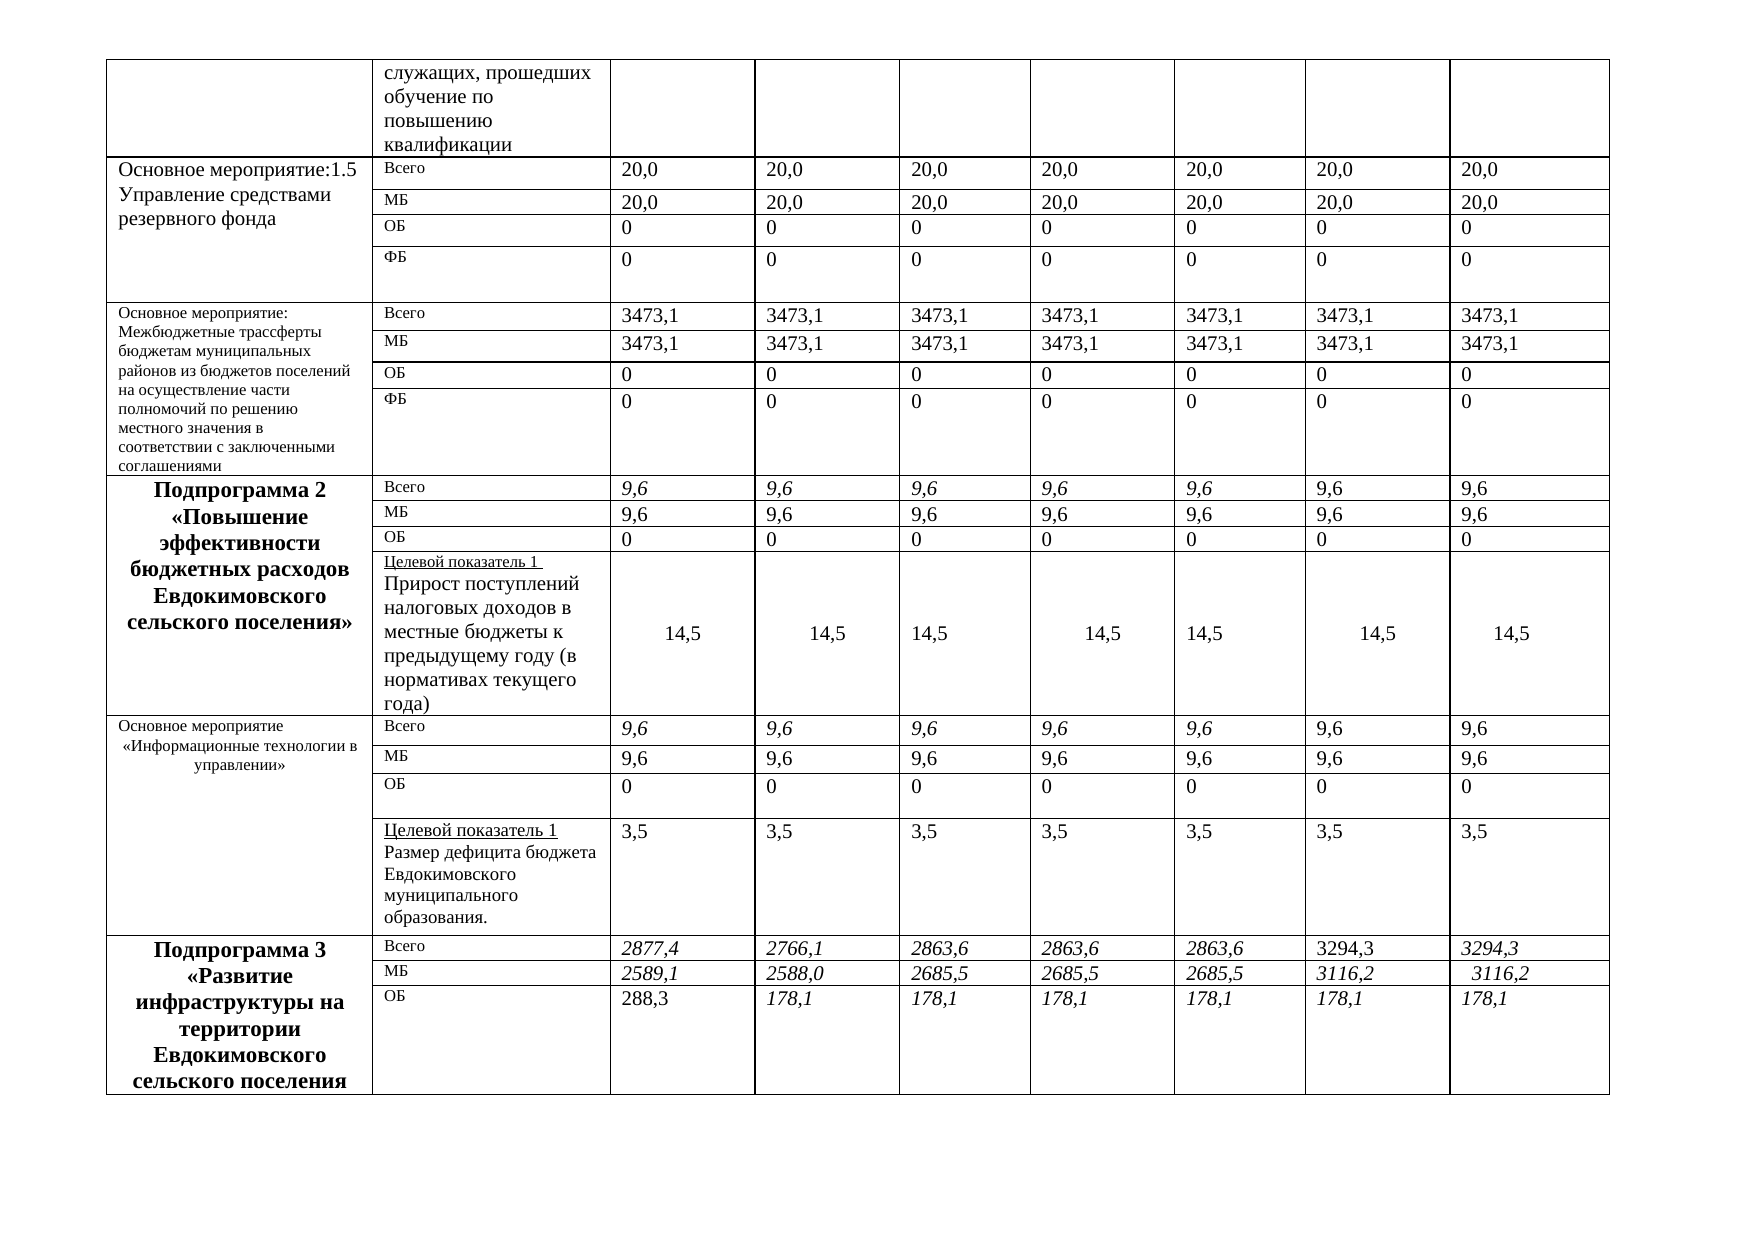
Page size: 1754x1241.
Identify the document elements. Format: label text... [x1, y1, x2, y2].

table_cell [373, 60, 610, 156]
table_cell 0 [1031, 774, 1174, 818]
table_cell 0 [756, 215, 899, 246]
table_cell 14,5 [756, 552, 899, 715]
table_cell Всего [373, 158, 610, 189]
table_cell Всего [373, 936, 610, 960]
table_cell 2863,6 [1031, 936, 1174, 960]
table_cell 0 [1031, 247, 1174, 302]
table_cell 9,6 [1175, 476, 1305, 500]
table_cell 0 [1175, 247, 1305, 302]
table_cell 178,1 [756, 986, 899, 1094]
table_cell 9,6 [1306, 746, 1449, 773]
table_cell 0 [1451, 363, 1609, 388]
table_cell 0 [1306, 363, 1449, 388]
table_cell 2 [1175, 60, 1305, 156]
table_cell 178,1 [900, 986, 1030, 1094]
table_cell 14,5 [900, 552, 1030, 715]
table_cell 2766,1 [756, 936, 899, 960]
table_cell 3116,2 [1451, 961, 1609, 985]
table_cell 3,5 [1451, 819, 1609, 934]
table_cell 2 [1451, 60, 1609, 156]
table_cell 2588,0 [756, 961, 899, 985]
table_cell Подпрограмма 2 «Повышение эффективности бюджетных расходов Евдокимовского сельского поселения» [107, 476, 372, 715]
table_cell 20,0 [611, 190, 754, 214]
table_cell Основное мероприятие «Информационные технологии в управлении» [107, 716, 372, 934]
table_cell ФБ [373, 389, 610, 475]
table_cell 20,0 [1031, 190, 1174, 214]
table_cell 3473,1 [1175, 303, 1305, 330]
table_cell 0 [1451, 389, 1609, 475]
table_cell 2685,5 [1031, 961, 1174, 985]
table_cell Основное мероприятие: Межбюджетные трассферты бюджетам муниципальных районов из бюджетов поселений на осуществление части полномочий по решению местного значения в соответствии с заключенными соглашениями [107, 303, 372, 475]
table_cell 0 [1306, 247, 1449, 302]
table_cell 3473,1 [1451, 331, 1609, 361]
table_cell 0 [611, 527, 754, 551]
table_cell МБ [373, 746, 610, 773]
table_cell Целевой показатель 1 Прирост поступлений налоговых доходов в местные бюджеты к предыдущему году (в нормативах текущего года) [373, 552, 610, 715]
table_cell 14,5 [1175, 552, 1305, 715]
table_cell 0 [900, 215, 1030, 246]
table_cell Всего [373, 476, 610, 500]
table_cell ОБ [373, 363, 610, 388]
table_cell 2 [756, 60, 899, 156]
table_cell 20,0 [611, 158, 754, 189]
table_cell 0 [1031, 389, 1174, 475]
table_cell ОБ [373, 774, 610, 818]
table_cell 3473,1 [1031, 331, 1174, 361]
table_cell 3473,1 [1451, 303, 1609, 330]
table_cell МБ [373, 190, 610, 214]
table_cell 0 [1306, 527, 1449, 551]
table_cell 20,0 [1306, 158, 1449, 189]
table_cell 2 [1031, 60, 1174, 156]
table_cell 0 [1451, 527, 1609, 551]
table_cell 2863,6 [900, 936, 1030, 960]
table_cell Основное мероприятие:1.5 Управление средствами резервного фонда [107, 158, 372, 302]
table_cell 3,5 [611, 819, 754, 934]
table_cell 9,6 [900, 746, 1030, 773]
table_cell 9,6 [900, 476, 1030, 500]
table_cell 20,0 [1031, 158, 1174, 189]
table_cell 3294,3 [1306, 936, 1449, 960]
table_cell Подпрограмма 3 «Развитие инфраструктуры на территории Евдокимовского сельского поселения [107, 936, 372, 1094]
table_cell 2685,5 [1175, 961, 1305, 985]
table_cell 0 [900, 389, 1030, 475]
table_cell 0 [611, 215, 754, 246]
table_cell 9,6 [900, 501, 1030, 526]
table_cell 2589,1 [611, 961, 754, 985]
table_cell 0 [611, 363, 754, 388]
table_cell 3473,1 [1175, 331, 1305, 361]
table_cell 288,3 [611, 986, 754, 1094]
table_cell 2 [611, 60, 754, 156]
table_cell 0 [900, 247, 1030, 302]
table_cell ФБ [373, 247, 610, 302]
table_cell 3,5 [1306, 819, 1449, 934]
table_cell МБ [373, 331, 610, 361]
table_cell 2 [1306, 60, 1449, 156]
table_cell 20,0 [1175, 158, 1305, 189]
table_cell 3473,1 [1031, 303, 1174, 330]
table_cell 3294,3 [1451, 936, 1609, 960]
table_cell 9,6 [1451, 501, 1609, 526]
table_cell 3473,1 [756, 331, 899, 361]
table_cell 178,1 [1031, 986, 1174, 1094]
table_cell 0 [1175, 389, 1305, 475]
table_cell 0 [900, 363, 1030, 388]
table_cell Всего [373, 303, 610, 330]
table_cell Всего [373, 716, 610, 745]
table_cell 9,6 [1306, 501, 1449, 526]
table_cell 20,0 [756, 158, 899, 189]
table_cell 0 [756, 247, 899, 302]
table_cell 14,5 [1306, 552, 1449, 715]
table_cell 3473,1 [900, 303, 1030, 330]
table_cell 20,0 [1451, 158, 1609, 189]
table_cell 3473,1 [1306, 331, 1449, 361]
table_cell 0 [756, 774, 899, 818]
table_cell 9,6 [1175, 501, 1305, 526]
table_cell 9,6 [1175, 746, 1305, 773]
table_cell 3,5 [1031, 819, 1174, 934]
table_cell 0 [1306, 774, 1449, 818]
table_cell 9,6 [1175, 716, 1305, 745]
table_cell 3116,2 [1306, 961, 1449, 985]
table_cell 3,5 [756, 819, 899, 934]
table_cell 20,0 [1451, 190, 1609, 214]
table_cell 3,5 [1175, 819, 1305, 934]
table_cell 14,5 [611, 552, 754, 715]
table_cell 0 [1306, 389, 1449, 475]
table_cell 3473,1 [611, 303, 754, 330]
table_cell 9,6 [1031, 746, 1174, 773]
table_cell 9,6 [756, 501, 899, 526]
table_cell ОБ [373, 527, 610, 551]
table_cell 178,1 [1175, 986, 1305, 1094]
table_cell 0 [611, 247, 754, 302]
table_cell 0 [1175, 527, 1305, 551]
table_cell 9,6 [1306, 716, 1449, 745]
table_cell 3473,1 [611, 331, 754, 361]
table_cell 0 [611, 389, 754, 475]
table_cell 0 [1175, 215, 1305, 246]
table_cell 9,6 [611, 476, 754, 500]
table_cell 20,0 [900, 158, 1030, 189]
table_cell 0 [756, 527, 899, 551]
table_cell 0 [1175, 363, 1305, 388]
table_cell 9,6 [756, 476, 899, 500]
table_cell 9,6 [1306, 476, 1449, 500]
table_cell 0 [1175, 774, 1305, 818]
table_cell 0 [1451, 247, 1609, 302]
table_cell 20,0 [1306, 190, 1449, 214]
table_cell 9,6 [1031, 476, 1174, 500]
table_cell 0 [756, 389, 899, 475]
table_cell МБ [373, 501, 610, 526]
table_cell 0 [1451, 774, 1609, 818]
table_cell ОБ [373, 215, 610, 246]
table_cell 9,6 [611, 746, 754, 773]
table_cell 9,6 [611, 716, 754, 745]
table_cell 2 [900, 60, 1030, 156]
table_cell 9,6 [1451, 476, 1609, 500]
table_cell 9,6 [1031, 501, 1174, 526]
table_cell 20,0 [756, 190, 899, 214]
table_cell 0 [900, 774, 1030, 818]
table_cell 20,0 [900, 190, 1030, 214]
table_cell 9,6 [1451, 716, 1609, 745]
table_cell 0 [1451, 215, 1609, 246]
table_cell 3473,1 [1306, 303, 1449, 330]
table_cell 9,6 [756, 716, 899, 745]
table_cell 0 [900, 527, 1030, 551]
table_cell 2877,4 [611, 936, 754, 960]
table_cell 3,5 [900, 819, 1030, 934]
table_cell 3473,1 [900, 331, 1030, 361]
table_cell МБ [373, 961, 610, 985]
table_cell 9,6 [900, 716, 1030, 745]
table_cell 0 [1306, 215, 1449, 246]
table_cell 9,6 [756, 746, 899, 773]
table_cell ОБ [373, 986, 610, 1094]
table_cell 0 [1031, 215, 1174, 246]
table_cell 0 [1031, 363, 1174, 388]
table_cell 178,1 [1306, 986, 1449, 1094]
table_cell 20,0 [1175, 190, 1305, 214]
table_cell 2863,6 [1175, 936, 1305, 960]
table_cell 9,6 [1031, 716, 1174, 745]
table_cell 0 [1031, 527, 1174, 551]
table_cell 2685,5 [900, 961, 1030, 985]
table_cell 0 [756, 363, 899, 388]
table_cell 0 [611, 774, 754, 818]
table_cell 178,1 [1451, 986, 1609, 1094]
table_cell 3473,1 [756, 303, 899, 330]
table_cell Целевой показатель 1 Размер дефицита бюджета Евдокимовского муниципального образования. [373, 819, 610, 934]
table_cell 14,5 [1031, 552, 1174, 715]
table_cell 9,6 [611, 501, 754, 526]
table_cell 14,5 [1451, 552, 1609, 715]
table_cell 9,6 [1451, 746, 1609, 773]
